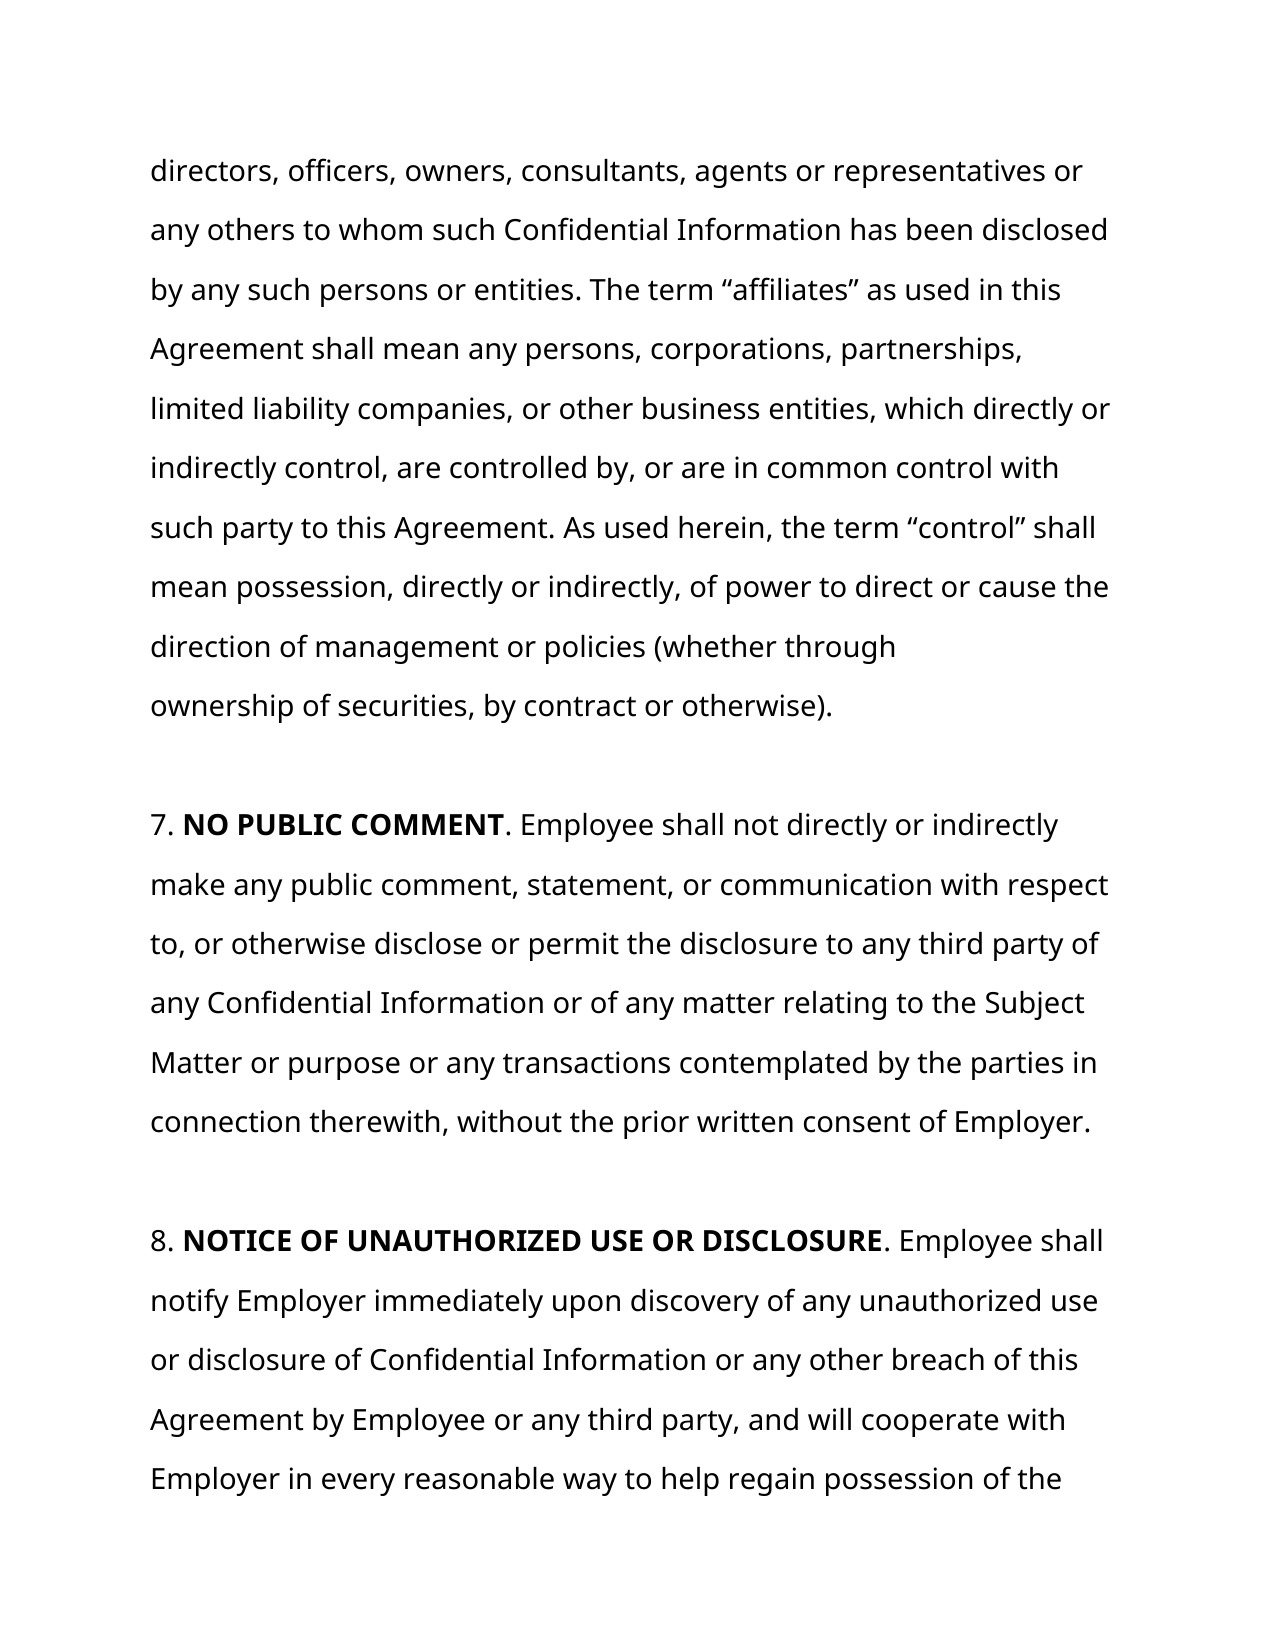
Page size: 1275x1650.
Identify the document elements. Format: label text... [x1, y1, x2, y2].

text ownership of securities, by contract or otherwise). [150, 685, 1125, 725]
text 7. NO PUBLIC COMMENT. Employee shall not directly or indirectly make any public comment, statement, or communication with respect to, or otherwise disclose or permit the disclosure to any third party of any Confidential Information or of any matter relating to the Subject Matter or purpose or any transactions contemplated by the parties in connection therewith, without the prior written consent of Employer. [150, 804, 1125, 1141]
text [150, 1221, 1125, 1498]
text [150, 150, 1125, 666]
